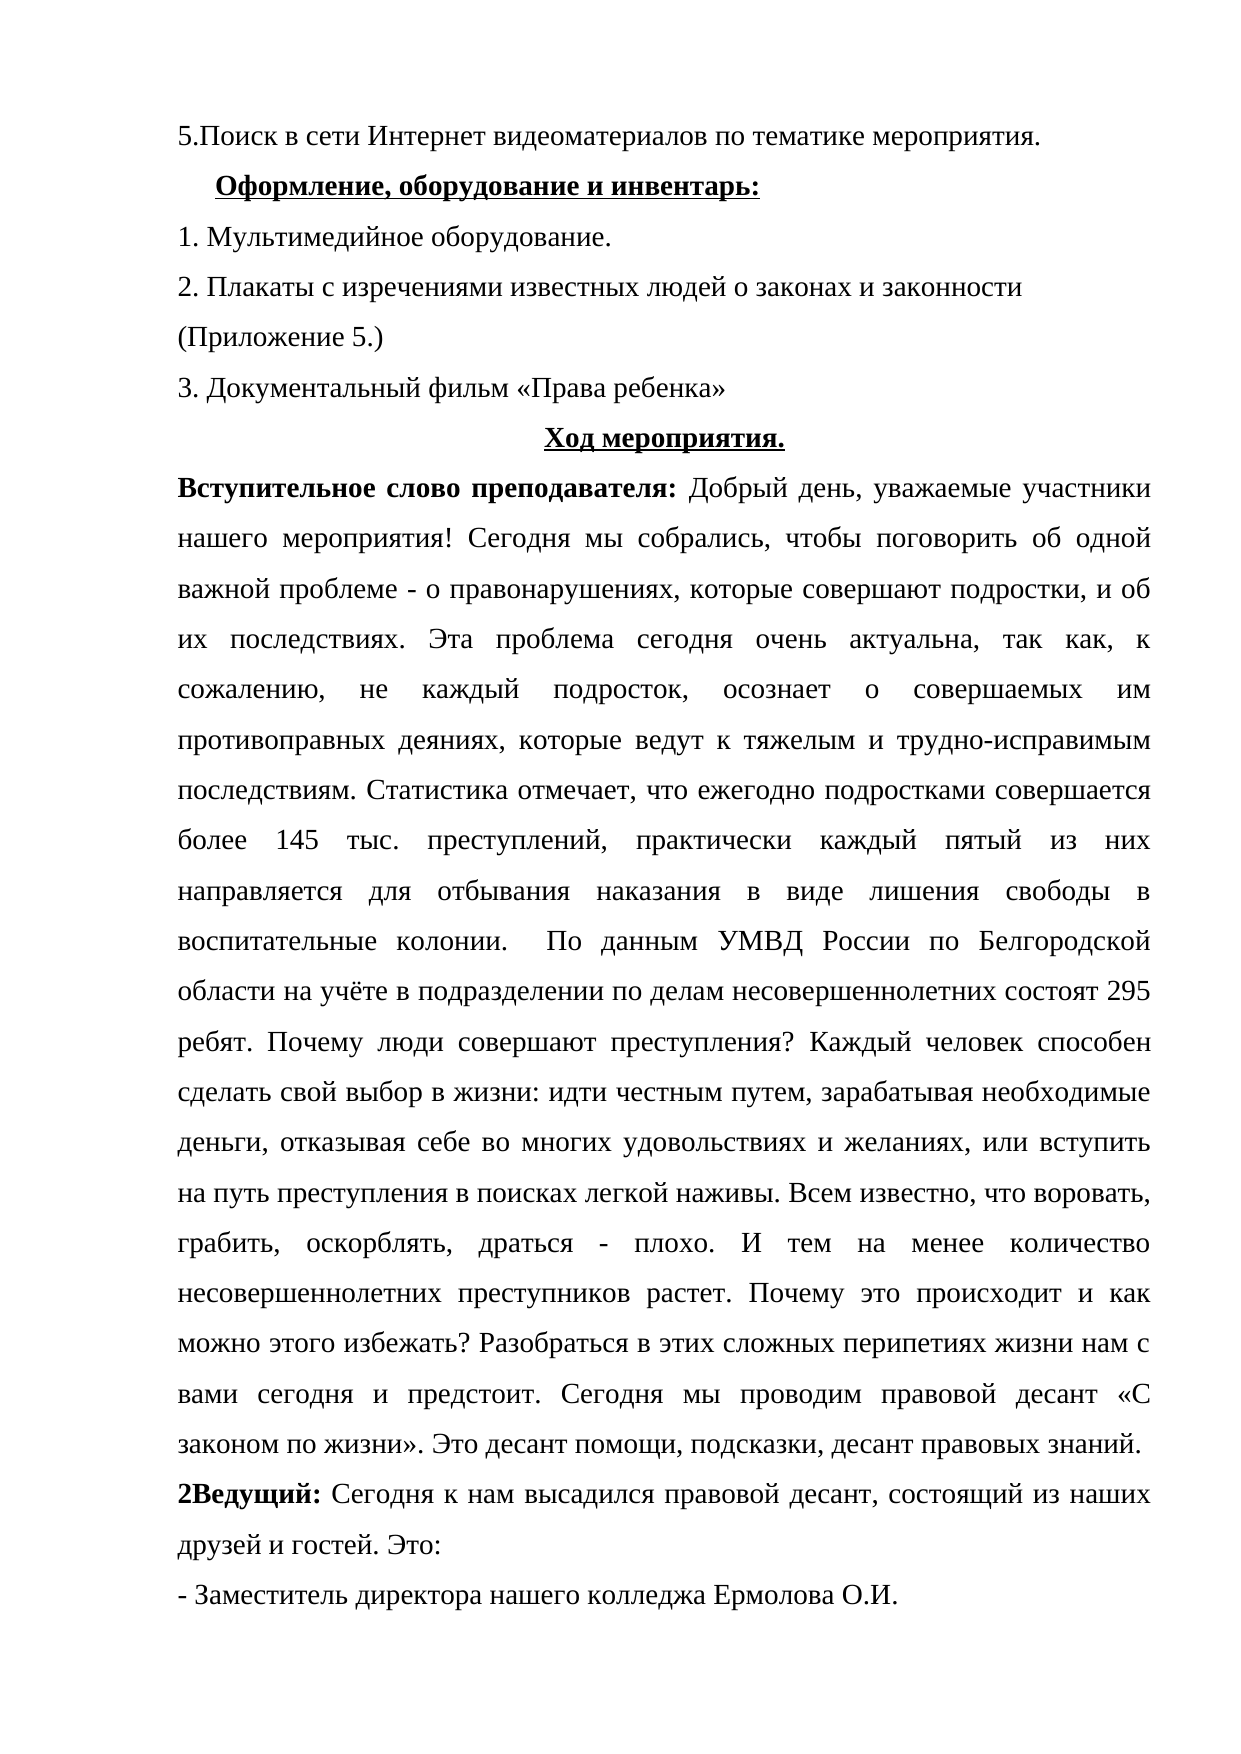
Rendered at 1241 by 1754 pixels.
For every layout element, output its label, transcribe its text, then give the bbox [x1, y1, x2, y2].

text Ход мероприятия. [177, 420, 1152, 453]
text Оформление, оборудование и инвентарь: [215, 168, 1152, 202]
text 1. Мультимедийное оборудование. [177, 219, 1152, 252]
text Вступительное слово преподавателя: Добрый день, уважаемые участники нашего мероприятия! Сегодня мы собрались, чтобы поговорить об одной важной проблеме - о правонарушениях, которые совершают подростки, и об их последствиях. Эта проблема сегодня очень актуальна, так как, к сожалению, не каждый подросток, осознает о совершаемых им противоправных деяниях, которые ведут к тяжелым и трудно-исправимым последствиям. Статистика отмечает, что ежегодно подростками совершается более 145 тыс. преступлений, практически каждый пятый из них направляется для отбывания наказания в виде лишения свободы в воспитательные колонии. По данным УМВД России по Белгородской области на учёте в подразделении по делам несовершеннолетних состоят 295 ребят. Почему люди совершают преступления? Каждый человек способен сделать свой выбор в жизни: идти честным путем, зарабатывая необходимые деньги, отказывая себе во многих удовольствиях и желаниях, или вступить на путь преступления в поисках легкой наживы. Всем известно, что воровать, грабить, оскорблять, драться - плохо. И тем на менее количество несовершеннолетних преступников растет. Почему это происходит и как можно этого избежать? Разобраться в этих сложных перипетиях жизни нам с вами сегодня и предстоит. Сегодня мы проводим правовой десант «С законом по жизни». Это десант помощи, подсказки, десант правовых знаний. [177, 470, 1152, 1460]
text 2. Плакаты с изречениями известных людей о законах и законности (Приложение 5.) [177, 269, 1152, 353]
text 5.Поиск в сети Интернет видеоматериалов по тематике мероприятия. [177, 118, 1152, 152]
text 2Ведущий: Сегодня к нам высадился правовой десант, состоящий из наших друзей и гостей. Это: [177, 1477, 1152, 1560]
text 3. Документальный фильм «Права ребенка» [177, 370, 1152, 403]
text - Заместитель директора нашего колледжа Ермолова О.И. [177, 1577, 1152, 1611]
